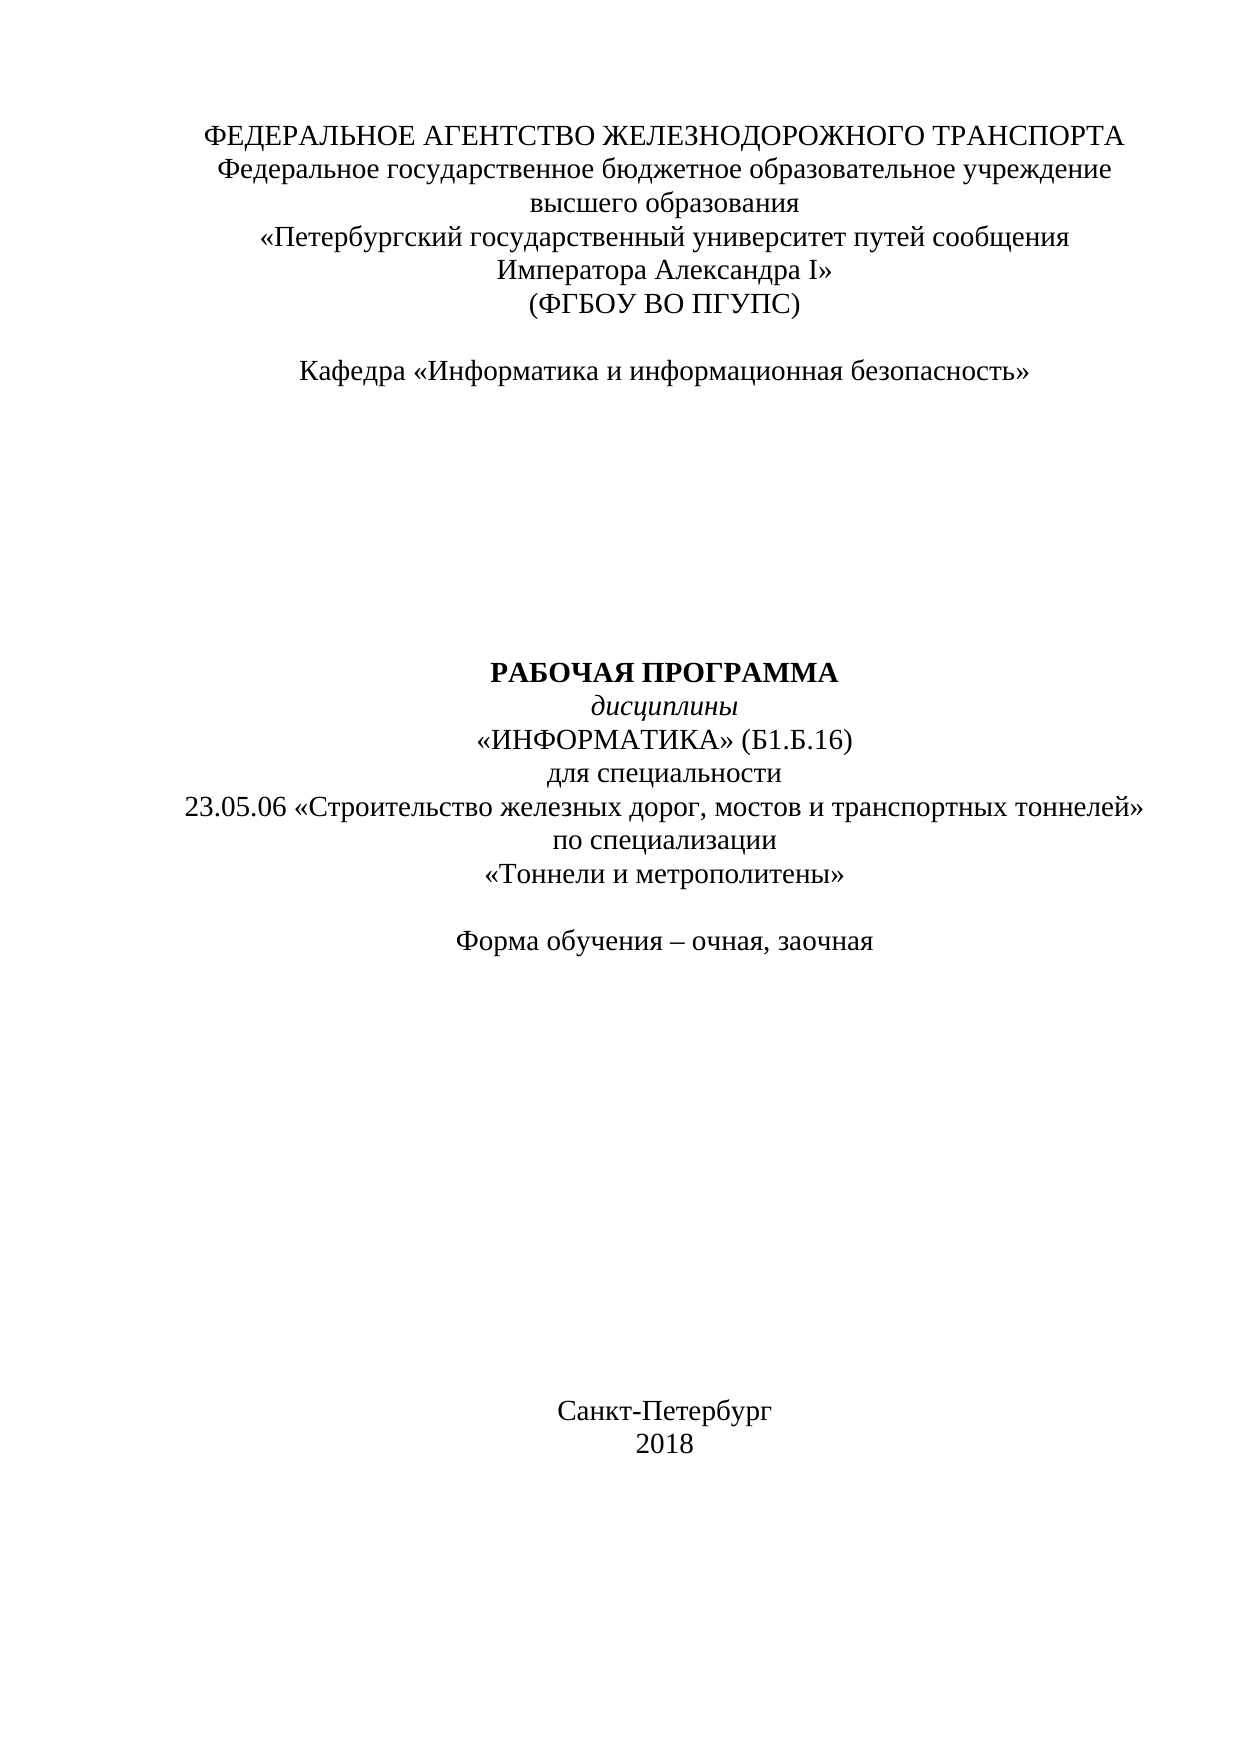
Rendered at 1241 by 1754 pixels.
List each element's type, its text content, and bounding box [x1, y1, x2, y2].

text Федеральное государственное бюджетное образовательное учреждение высшего образования [177, 152, 1152, 219]
text 23.05.06 «Строительство железных дорог, мостов и транспортных тоннелей» [177, 789, 1152, 822]
text ФЕДЕРАЛЬНОЕ АГЕНТСТВО ЖЕЛЕЗНОДОРОЖНОГО ТРАНСПОРТА [177, 118, 1152, 152]
text РАБОЧАЯ ПРОГРАММА [177, 655, 1152, 688]
text Форма обучения – очная, заочная [177, 923, 1152, 957]
text 2018 [177, 1426, 1152, 1460]
text по специализации [177, 822, 1152, 856]
text «Тоннели и метрополитены» [177, 856, 1152, 889]
text Санкт-Петербург [177, 1393, 1152, 1426]
text Императора Александра I» [177, 252, 1152, 286]
text дисциплины [177, 688, 1152, 722]
text «Петербургский государственный университет путей сообщения [177, 219, 1152, 252]
text для специальности [177, 755, 1152, 789]
text «ИНФОРМАТИКА» (Б1.Б.16) [177, 722, 1152, 755]
text (ФГБОУ ВО ПГУПС) [177, 286, 1152, 319]
text Кафедра «Информатика и информационная безопасность» [177, 353, 1152, 386]
